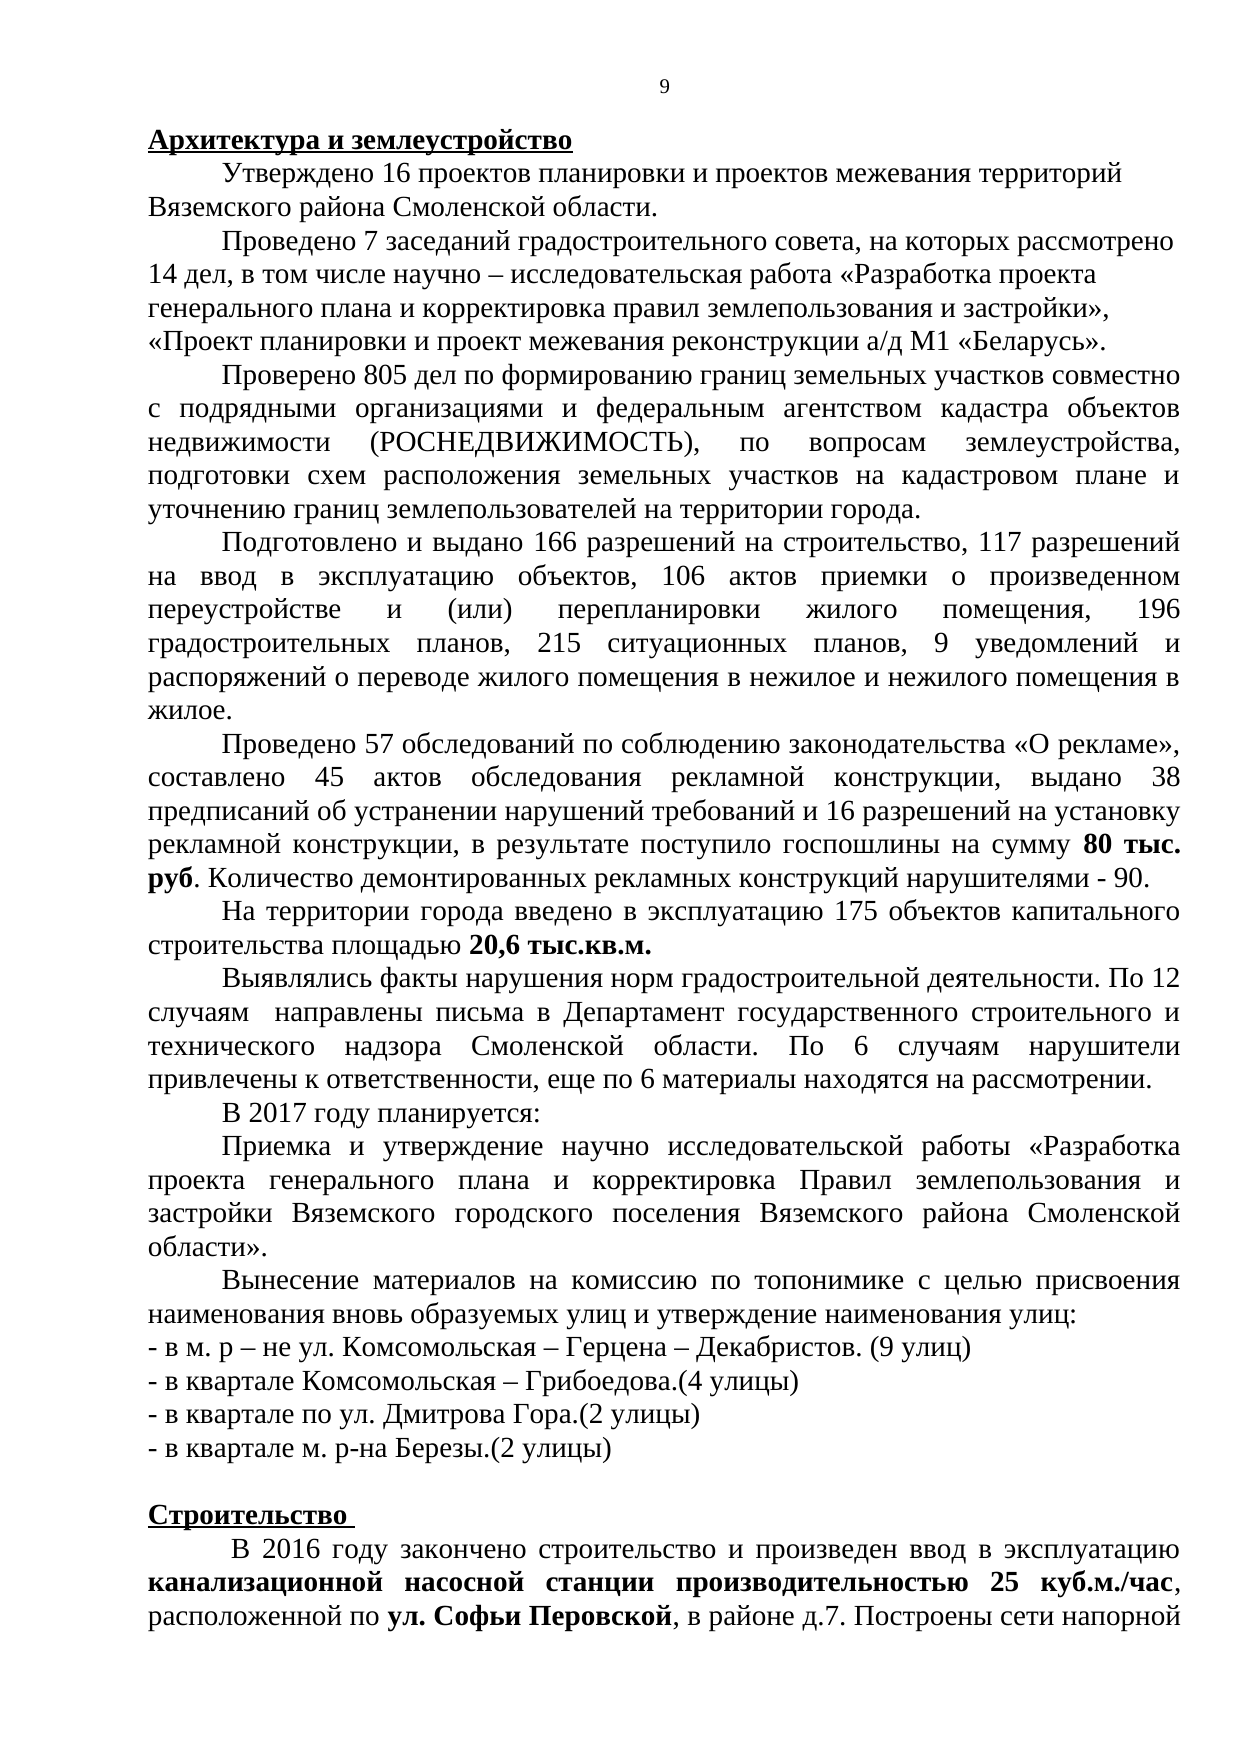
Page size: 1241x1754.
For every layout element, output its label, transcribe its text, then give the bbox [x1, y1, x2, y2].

text Проведено 57 обследований по соблюдению законодательства «О рекламе», составлено 45 актов обследования рекламной конструкции, выдано 38 предписаний об устранении нарушений требований и 16 разрешений на установку рекламной конструкции, в результате поступило госпошлины на сумму 80 тыс. руб. Количество демонтированных рекламных конструкций нарушителями - 90. [148, 726, 1181, 893]
text Вынесение материалов на комиссию по топонимике с целью присвоения наименования вновь образуемых улиц и утверждение наименования улиц: [148, 1262, 1181, 1329]
text На территории города введено в эксплуатацию 175 объектов капитального строительства площадью 20,6 тыс.кв.м. [148, 893, 1181, 961]
text Приемка и утверждение научно исследовательской работы «Разработка проекта генерального плана и корректировка Правил землепользования и застройки Вяземского городского поселения Вяземского района Смоленской области». [148, 1128, 1181, 1262]
text - в квартале Комсомольская – Грибоедова.(4 улицы) [148, 1363, 1181, 1397]
text - в квартале м. р-на Березы.(2 улицы) [148, 1430, 1181, 1464]
text В 2017 году планируется: [148, 1095, 1181, 1128]
text Строительство [148, 1497, 1181, 1531]
text Проверено 805 дел по формированию границ земельных участков совместно с подрядными организациями и федеральным агентством кадастра объектов недвижимости (РОСНЕДВИЖИМОСТЬ), по вопросам землеустройства, подготовки схем расположения земельных участков на кадастровом плане и уточнению границ землепользователей на территории города. [148, 357, 1181, 524]
text Проведено 7 заседаний градостроительного совета, на которых рассмотрено 14 дел, в том числе научно – исследовательская работа «Разработка проекта генерального плана и корректировка правил землепользования и застройки», «Проект планировки и проект межевания реконструкции а/д М1 «Беларусь». [148, 223, 1181, 357]
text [148, 1531, 1181, 1631]
text - в квартале по ул. Дмитрова Гора.(2 улицы) [148, 1397, 1181, 1430]
text Выявлялись факты нарушения норм градостроительной деятельности. По 12 случаям направлены письма в Департамент государственного строительного и технического надзора Смоленской области. По 6 случаям нарушители привлечены к ответственности, еще по 6 материалы находятся на рассмотрении. [148, 961, 1181, 1095]
text Архитектура и землеустройство [148, 122, 1181, 156]
text Утверждено 16 проектов планировки и проектов межевания территорий Вяземского района Смоленской области. [148, 156, 1181, 223]
text - в м. р – не ул. Комсомольская – Герцена – Декабристов. (9 улиц) [148, 1329, 1181, 1363]
text Подготовлено и выдано 166 разрешений на строительство, 117 разрешений на ввод в эксплуатацию объектов, 106 актов приемки о произведенном переустройстве и (или) перепланировки жилого помещения, 196 градостроительных планов, 215 ситуационных планов, 9 уведомлений и распоряжений о переводе жилого помещения в нежилое и нежилого помещения в жилое. [148, 524, 1181, 726]
